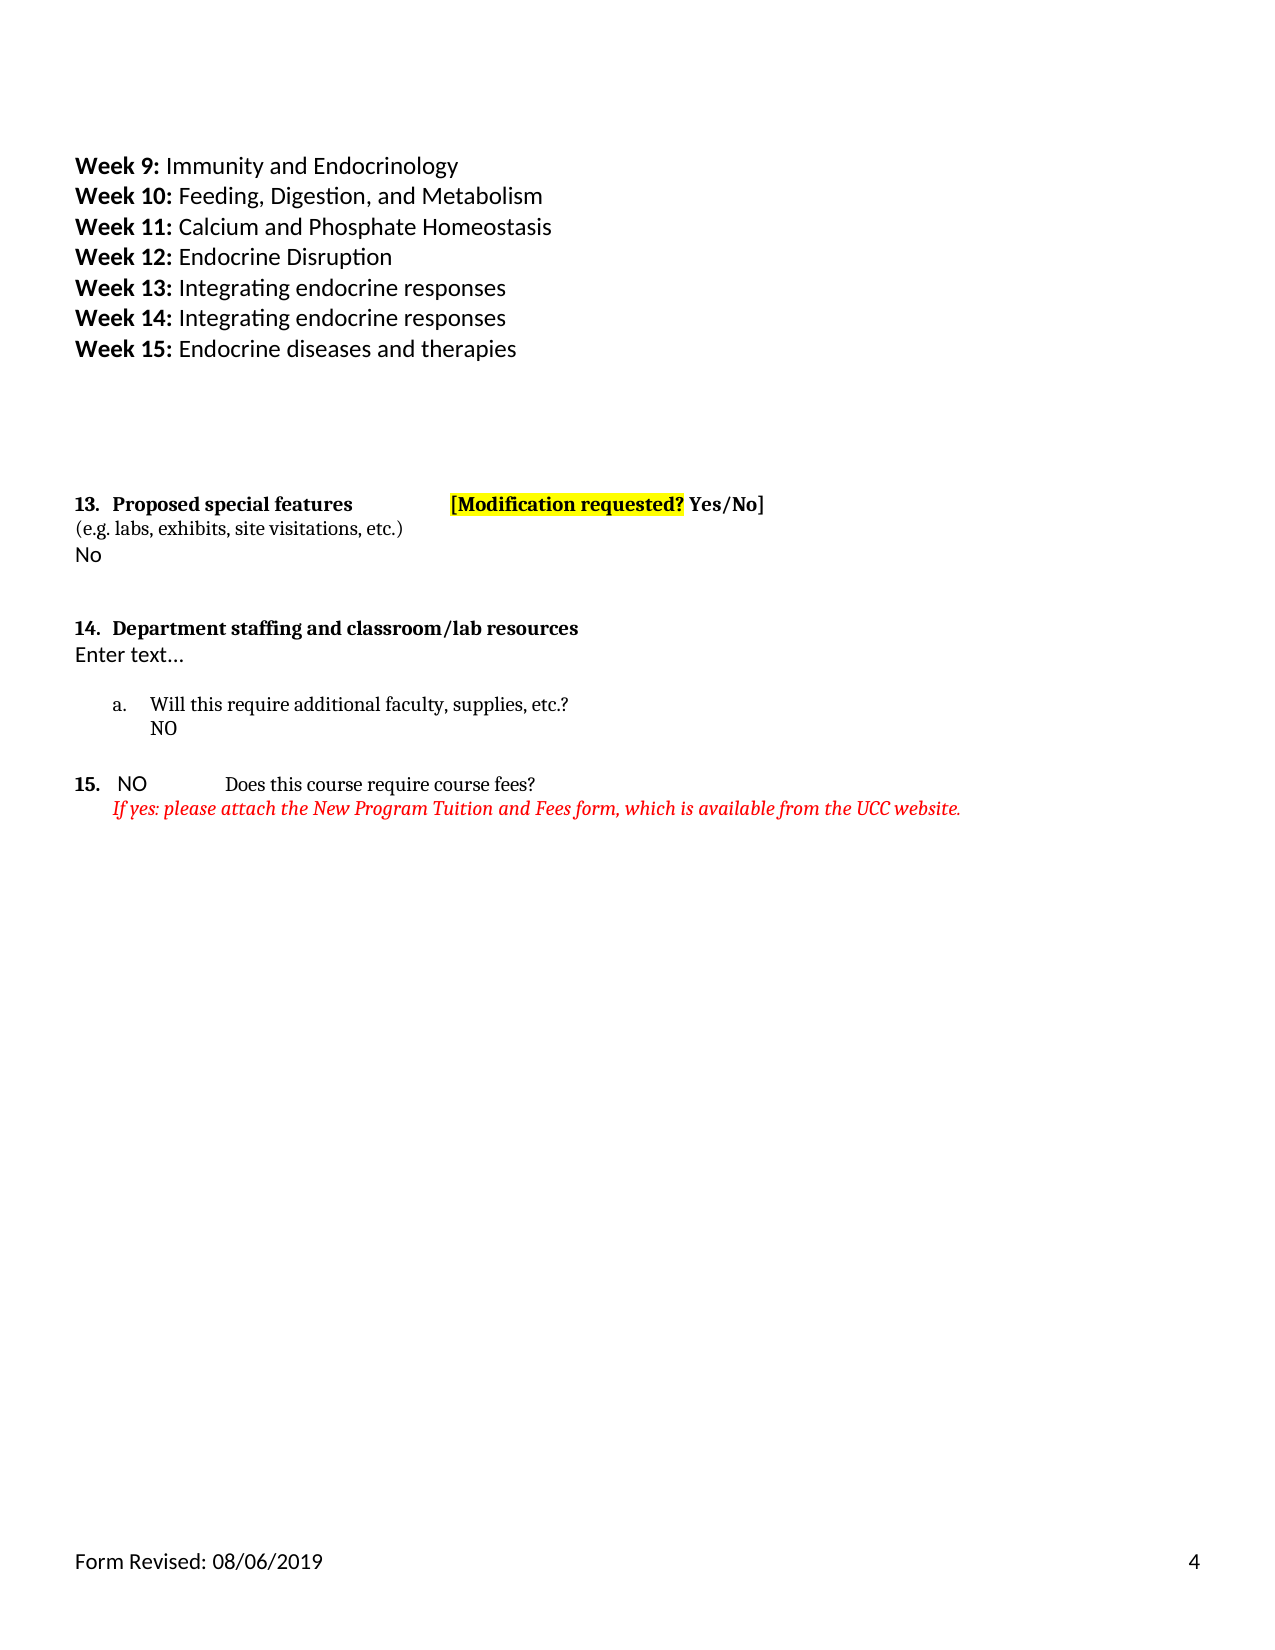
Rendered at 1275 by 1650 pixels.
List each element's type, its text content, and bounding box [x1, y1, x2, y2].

list Does this course require course fees? [75, 769, 1200, 797]
list Will this require additional faculty, supplies, etc.? [112, 692, 1200, 716]
list Department staffing and classroom/lab resources [75, 616, 1200, 640]
text (e.g. labs, exhibits, site visitations, etc.) [75, 516, 1200, 540]
list Proposed special features [Modification requested? Yes/No] [75, 492, 1200, 516]
text If yes: please attach the New Program Tuition and Fees form, which is available from the UCC website. [75, 797, 1200, 821]
